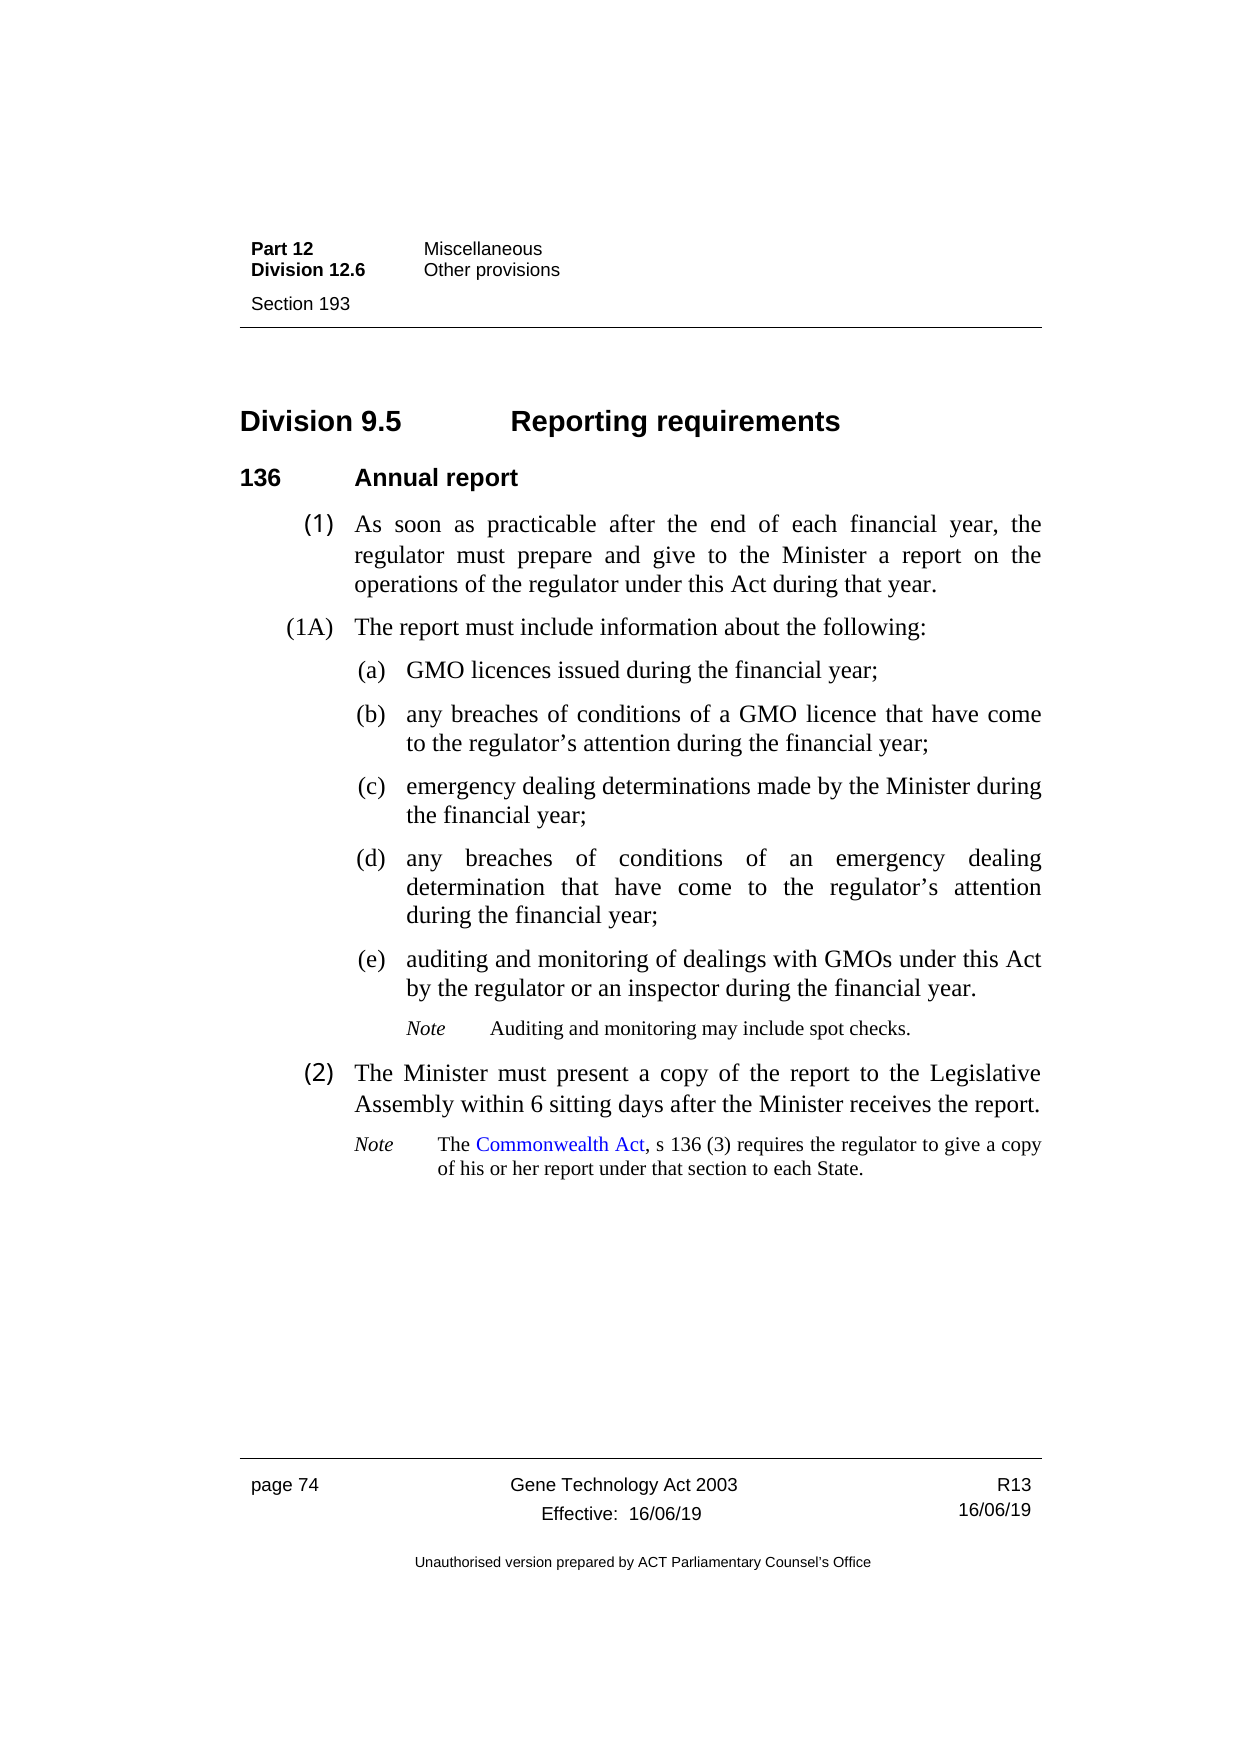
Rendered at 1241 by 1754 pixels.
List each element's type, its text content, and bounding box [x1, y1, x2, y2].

text (c) emergency dealing determinations made by the Minister during the financial year; [239, 771, 1042, 828]
text (1) As soon as practicable after the end of each financial year, the regulator must prepare and give to the Minister a report on the operations of the regulator under this Act during that year. [239, 506, 1042, 598]
text Division 9.5 Reporting requirements [239, 404, 1042, 438]
text (a) GMO licences issued during the financial year; [239, 656, 1042, 684]
text Note The Commonwealth Act, s 136 (3) requires the regulator to give a copy of his or her report under that section to each State. [354, 1132, 1042, 1180]
text 136 Annual report [239, 463, 1042, 491]
text (b) any breaches of conditions of a GMO licence that have come to the regulator’s attention during the financial year; [239, 699, 1042, 756]
text Note Auditing and monitoring may include spot checks. [406, 1016, 1042, 1040]
text (d) any breaches of conditions of an emergency dealing determination that have come to the regulator’s attention during the financial year; [239, 843, 1042, 929]
text (1A) The report must include information about the following: [239, 612, 1042, 641]
text (2) The Minister must present a copy of the report to the Legislative Assembly within 6 sitting days after the Minister receives the report. [239, 1054, 1042, 1117]
text (e) auditing and monitoring of dealings with GMOs under this Act by the regulator or an inspector during the financial year. [239, 944, 1042, 1001]
